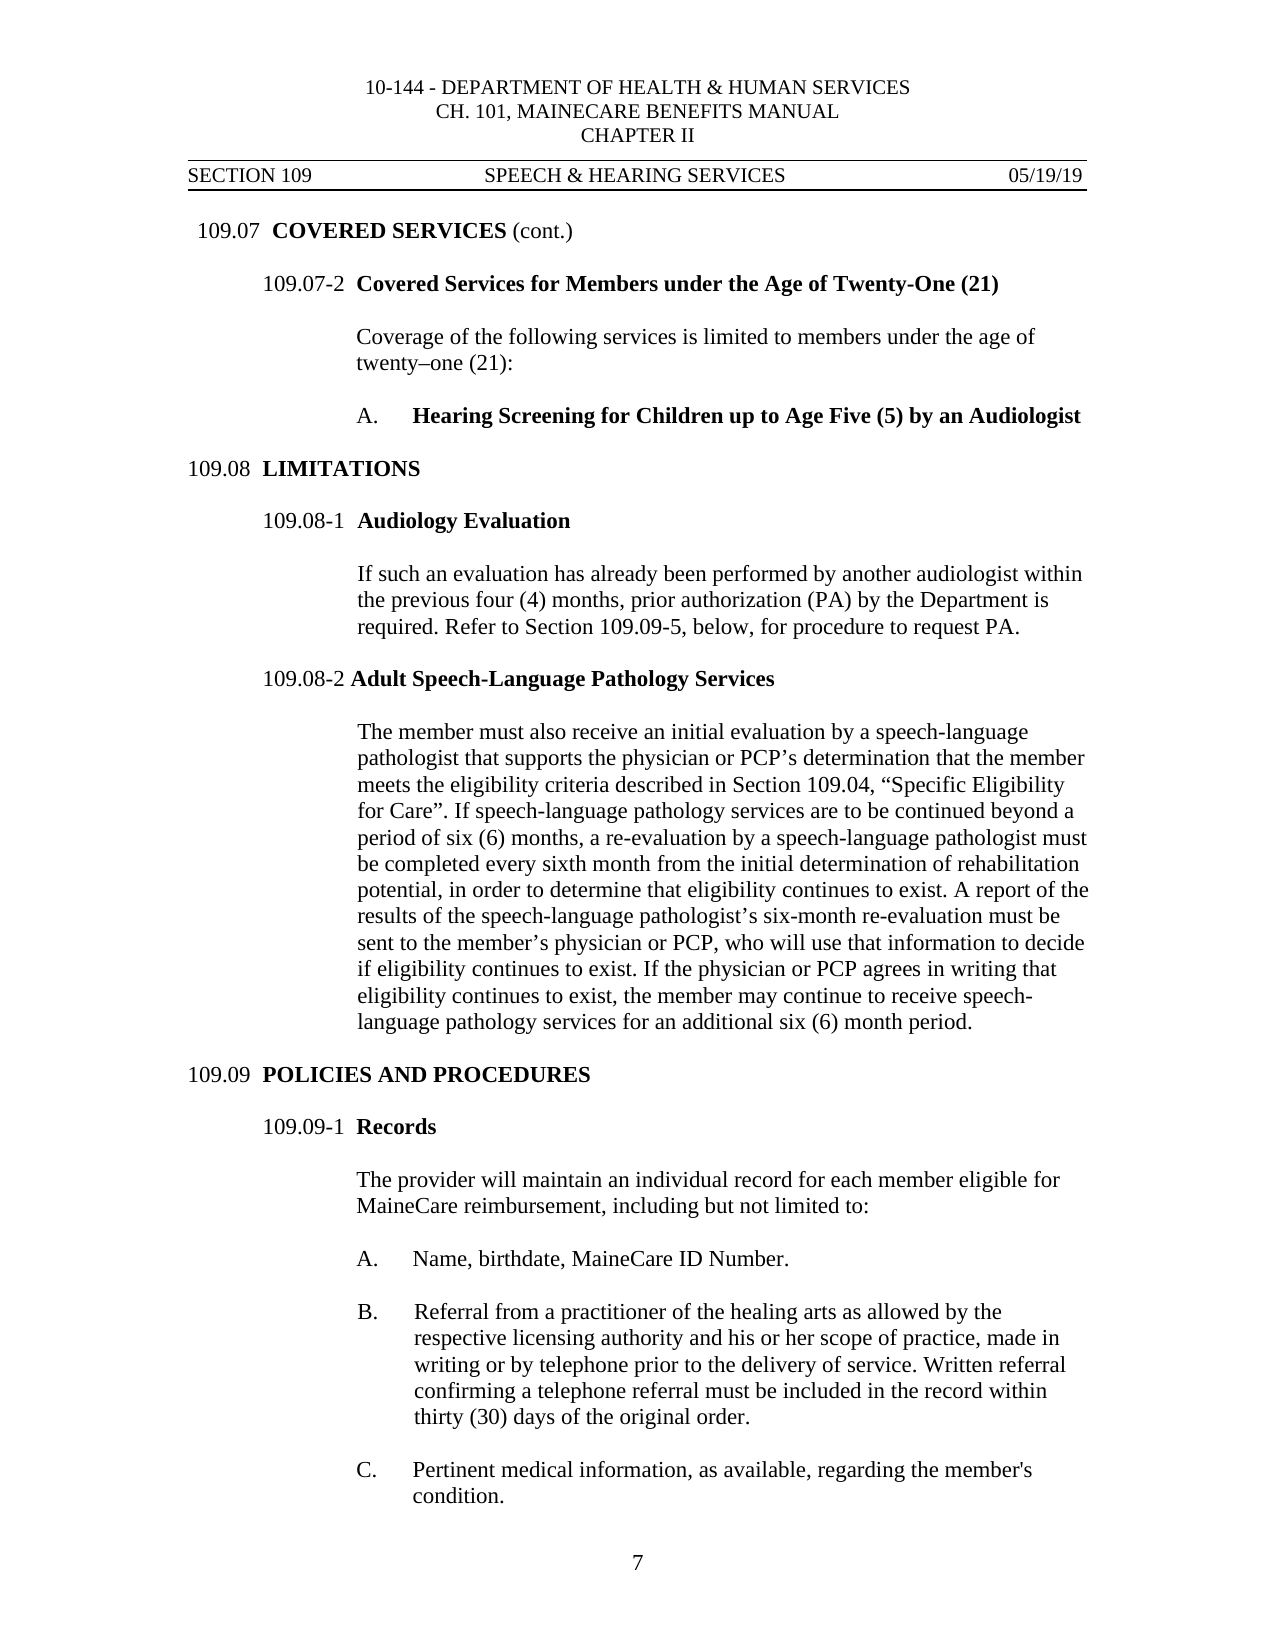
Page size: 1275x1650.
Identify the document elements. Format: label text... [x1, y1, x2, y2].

text C. Pertinent medical information, as available, regarding the member's condition. [356, 1456, 1087, 1509]
text 109.07 COVERED SERVICES (cont.) [197, 217, 1087, 244]
text 109.08-1 Audiology Evaluation [112, 507, 1087, 534]
text A. Name, birthdate, MaineCare ID Number. [356, 1245, 1087, 1272]
text 109.08-2 Adult Speech-Language Pathology Services [187, 665, 1087, 692]
text Coverage of the following services is limited to members under the age of twenty–one (21): [356, 323, 1087, 376]
text 109.07-2 Covered Services for Members under the Age of Twenty-One (21) [262, 270, 1087, 296]
text The provider will maintain an individual record for each member eligible for MaineCare reimbursement, including but not limited to: [356, 1166, 1087, 1219]
text 109.09-1 Records [262, 1113, 1087, 1140]
text B. Referral from a practitioner of the healing arts as allowed by the respective licensing authority and his or her scope of practice, made in writing or by telephone prior to the delivery of service. Written referral confirming a telephone referral must be included in the record within thirty (30) days of the original order. [357, 1298, 1087, 1430]
text 109.08 LIMITATIONS [187, 454, 1087, 481]
text 109.09 POLICIES AND PROCEDURES [187, 1061, 1087, 1087]
text A. Hearing Screening for Children up to Age Five (5) by an Audiologist [356, 402, 1087, 428]
text If such an evaluation has already been performed by another audiologist within the previous four (4) months, prior authorization (PA) by the Department is required. Refer to Section 109.09-5, below, for procedure to request PA. [357, 560, 1087, 639]
text The member must also receive an initial evaluation by a speech-language pathologist that supports the physician or PCP’s determination that the member meets the eligibility criteria described in Section 109.04, “Specific Eligibility for Care”. If speech-language pathology services are to be continued beyond a period of six (6) months, a re-evaluation by a speech-language pathologist must be completed every sixth month from the initial determination of rehabilitation potential, in order to determine that eligibility continues to exist. A report of the results of the speech-language pathologist’s six-month re-evaluation must be sent to the member’s physician or PCP, who will use that information to decide if eligibility continues to exist. If the physician or PCP agrees in writing that eligibility continues to exist, the member may continue to receive speech-language pathology services for an additional six (6) month period. [357, 718, 1097, 1034]
